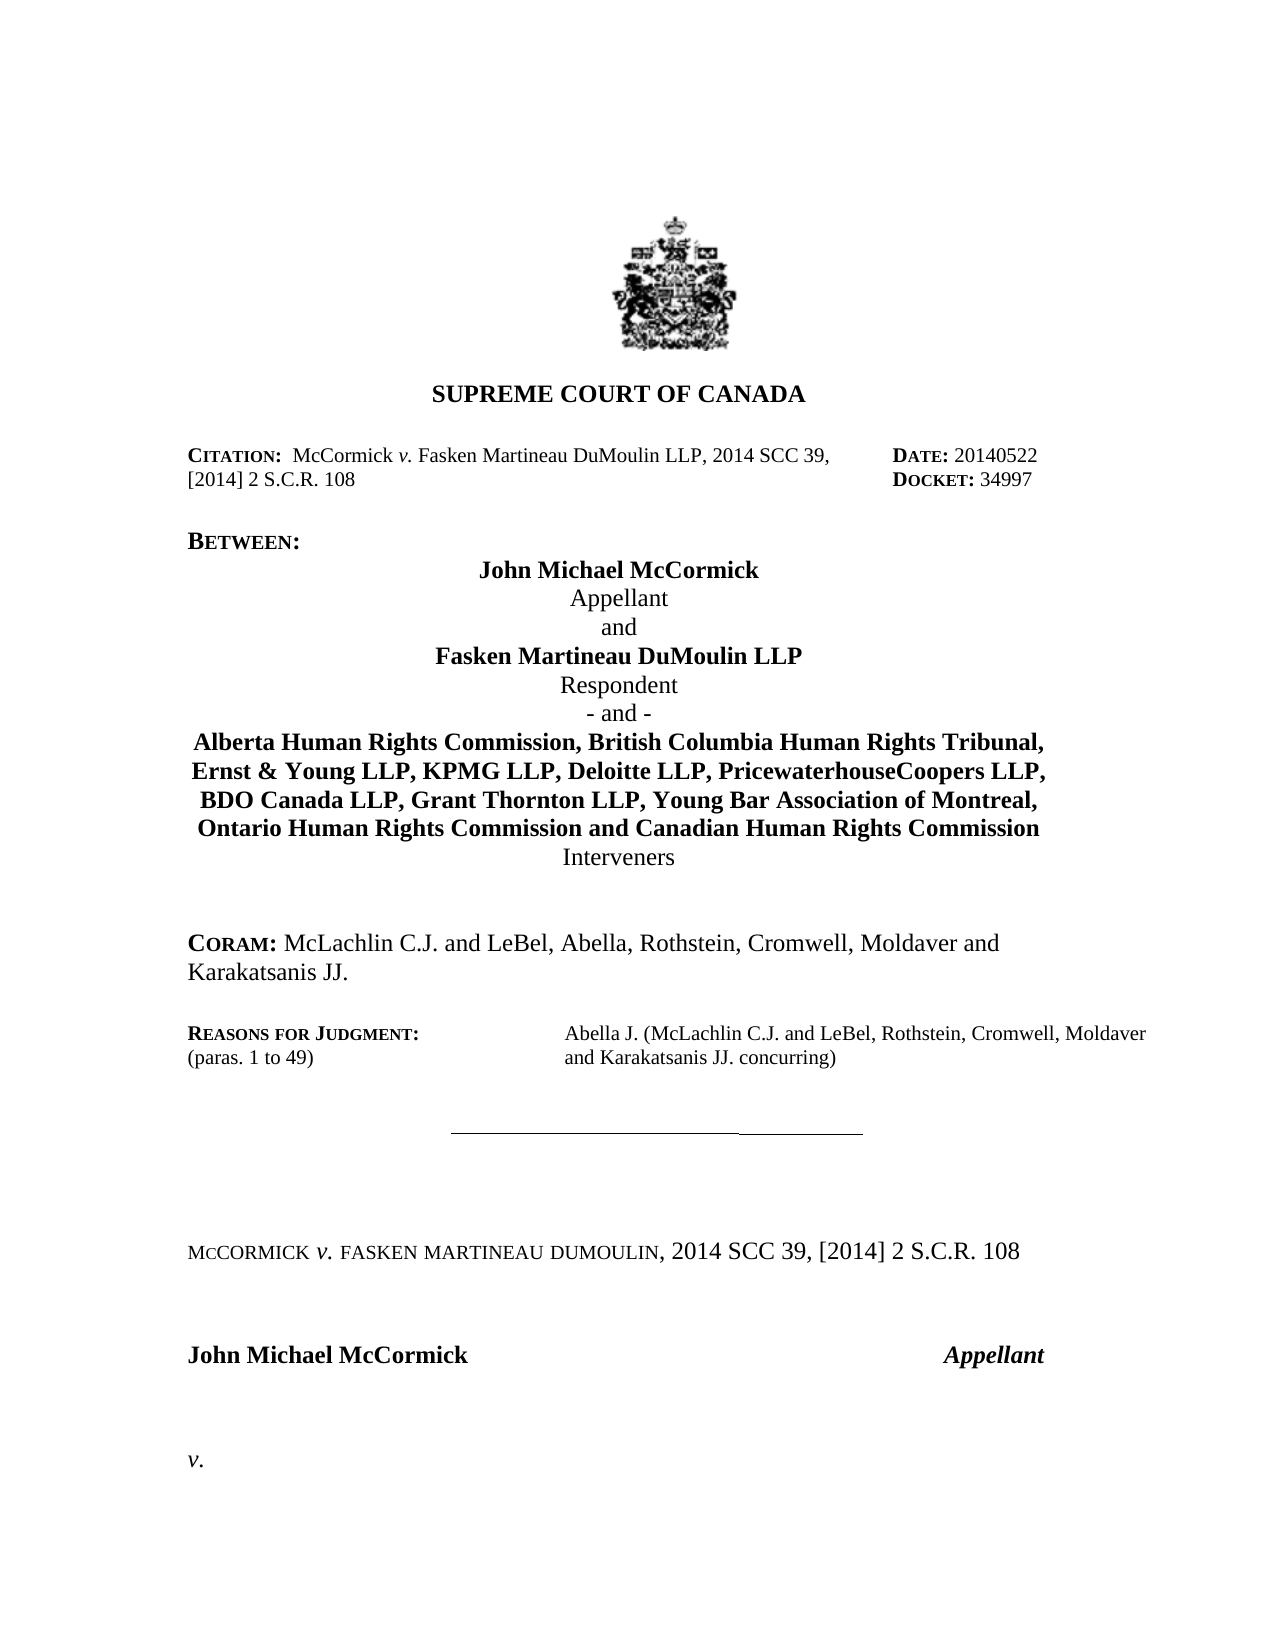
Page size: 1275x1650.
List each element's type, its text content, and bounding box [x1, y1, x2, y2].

text Appellant [187, 583, 1050, 612]
table_header Date: 20140522 Docket: 34997 [886, 437, 1179, 497]
table_header Abella J. (McLachlin C.J. and LeBel, Rothstein, Cromwell, Moldaver and Karakatsanis JJ. concurring) [558, 1015, 1179, 1075]
table_header Citation: McCormick v. Fasken Martineau DuMoulin LLP, 2014 SCC 39, [2014] 2 S.C.R. 108 [181, 437, 886, 497]
text v. [187, 1444, 1050, 1472]
text Alberta Human Rights Commission, British Columbia Human Rights Tribunal, [187, 727, 1050, 756]
text Fasken Martineau DuMoulin LLP [187, 641, 1050, 670]
table_header Reasons for Judgment: (paras. 1 to 49) [181, 1015, 558, 1075]
text mccormick v. fasken martineau dumoulin, 2014 SCC 39, [2014] 2 S.C.R. 108 [187, 1236, 1050, 1265]
text Ontario Human Rights Commission and Canadian Human Rights Commission [187, 813, 1050, 842]
text - and - [187, 698, 1050, 727]
text Coram: McLachlin C.J. and LeBel, Abella, Rothstein, Cromwell, Moldaver and Karakatsanis JJ. [187, 928, 1050, 986]
text John Michael McCormick [187, 555, 1050, 583]
text BDO Canada LLP, Grant Thornton LLP, Young Bar Association of Montreal, [187, 785, 1050, 813]
text Respondent [187, 670, 1050, 698]
text John Michael McCormick Appellant [187, 1340, 1050, 1369]
picture [611, 216, 739, 351]
text Interveners [187, 842, 1050, 871]
text SUPREME COURT OF CANADA [187, 379, 1050, 408]
text and [187, 612, 1050, 641]
text Ernst & Young LLP, KPMG LLP, Deloitte LLP, PricewaterhouseCoopers LLP, [187, 756, 1050, 785]
text Between: [187, 526, 1050, 555]
